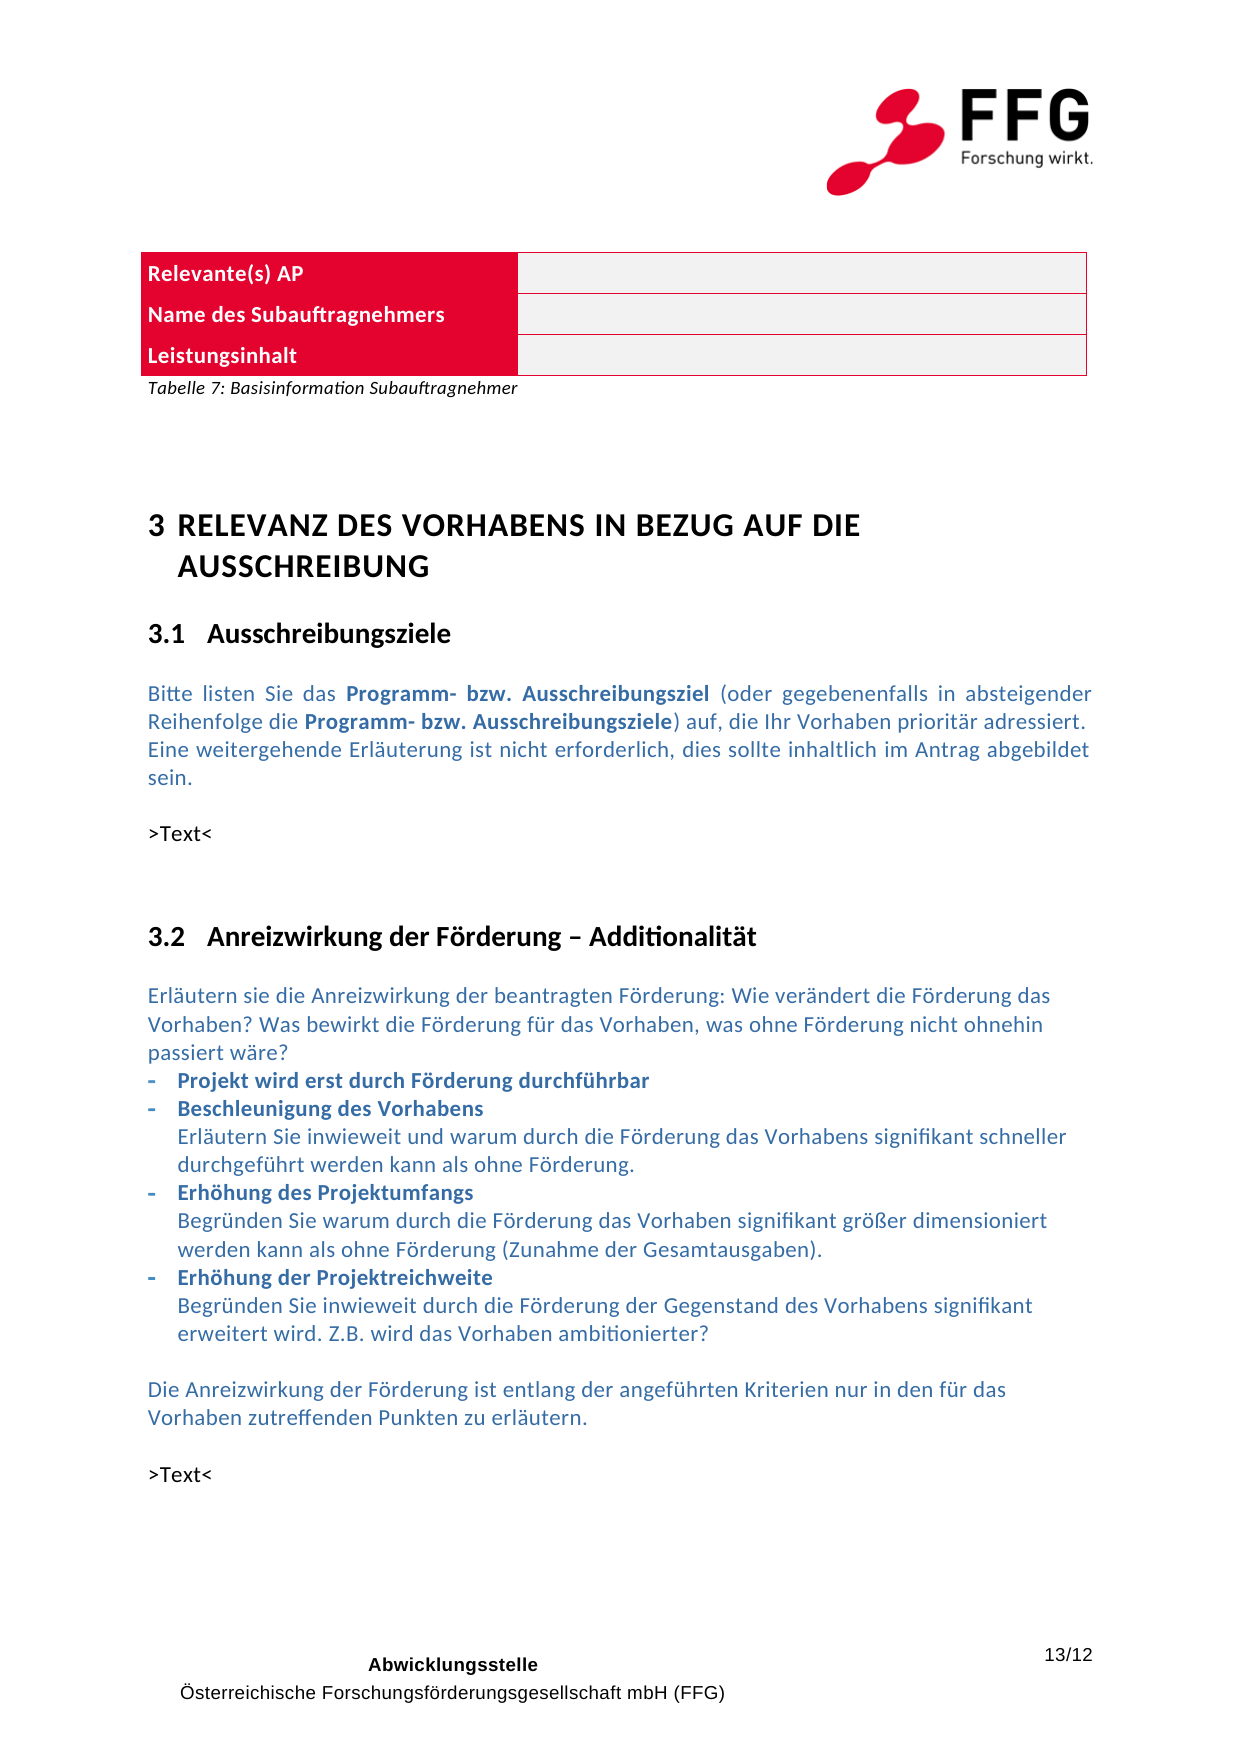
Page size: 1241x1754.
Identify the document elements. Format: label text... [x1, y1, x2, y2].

text Bitte listen Sie das Programm- bzw. Ausschreibungsziel (oder gegebenenfalls in absteigender Reihenfolge die Programm- bzw. Ausschreibungsziele) auf, die Ihr Vorhaben prioritär adressiert. [148, 678, 1092, 735]
text Die Anreizwirkung der Förderung ist entlang der angeführten Kriterien nur in den für das Vorhaben zutreffenden Punkten zu erläutern. [148, 1375, 1092, 1432]
table_header Relevante(s) AP [142, 253, 518, 293]
subtitle Ausschreibungsziele [148, 615, 1092, 650]
text Erhöhung des Projektumfangs [148, 1178, 1092, 1207]
text Erläutern Sie inwieweit und warum durch die Förderung das Vorhabens signifikant schneller durchgeführt werden kann als ohne Förderung. [177, 1122, 1092, 1178]
text Begründen Sie warum durch die Förderung das Vorhaben signifikant größer dimensioniert werden kann als ohne Förderung (Zunahme der Gesamtausgaben). [177, 1207, 1092, 1263]
text Beschleunigung des Vorhabens [148, 1094, 1092, 1122]
text Eine weitergehende Erläuterung ist nicht erforderlich, dies sollte inhaltlich im Antrag abgebildet sein. [148, 735, 1092, 791]
subtitle Relevanz des Vorhabens in Bezug auf die Ausschreibung [148, 504, 1092, 586]
text Erhöhung der Projektreichweite [148, 1263, 1092, 1291]
text Tabelle 7: Basisinformation Subauftragnehmer [148, 376, 1092, 399]
table_cell [518, 294, 1086, 334]
text >Text< [148, 1460, 1092, 1488]
picture [826, 88, 1093, 196]
text Begründen Sie inwieweit durch die Förderung der Gegenstand des Vorhabens signifikant erweitert wird. Z.B. wird das Vorhaben ambitionierter? [177, 1291, 1092, 1347]
text >Text< [148, 819, 1092, 847]
table_cell [518, 335, 1086, 375]
table_header [518, 253, 1086, 293]
subtitle Anreizwirkung der Förderung – Additionalität [148, 918, 1092, 953]
text Erläutern sie die Anreizwirkung der beantragten Förderung: Wie verändert die Förderung das Vorhaben? Was bewirkt die Förderung für das Vorhaben, was ohne Förderung nicht ohnehin passiert wäre? [148, 982, 1092, 1066]
table_cell Name des Subauftragnehmers [142, 294, 518, 334]
table_cell Leistungsinhalt [142, 335, 518, 375]
text Projekt wird erst durch Förderung durchführbar [148, 1066, 1092, 1094]
